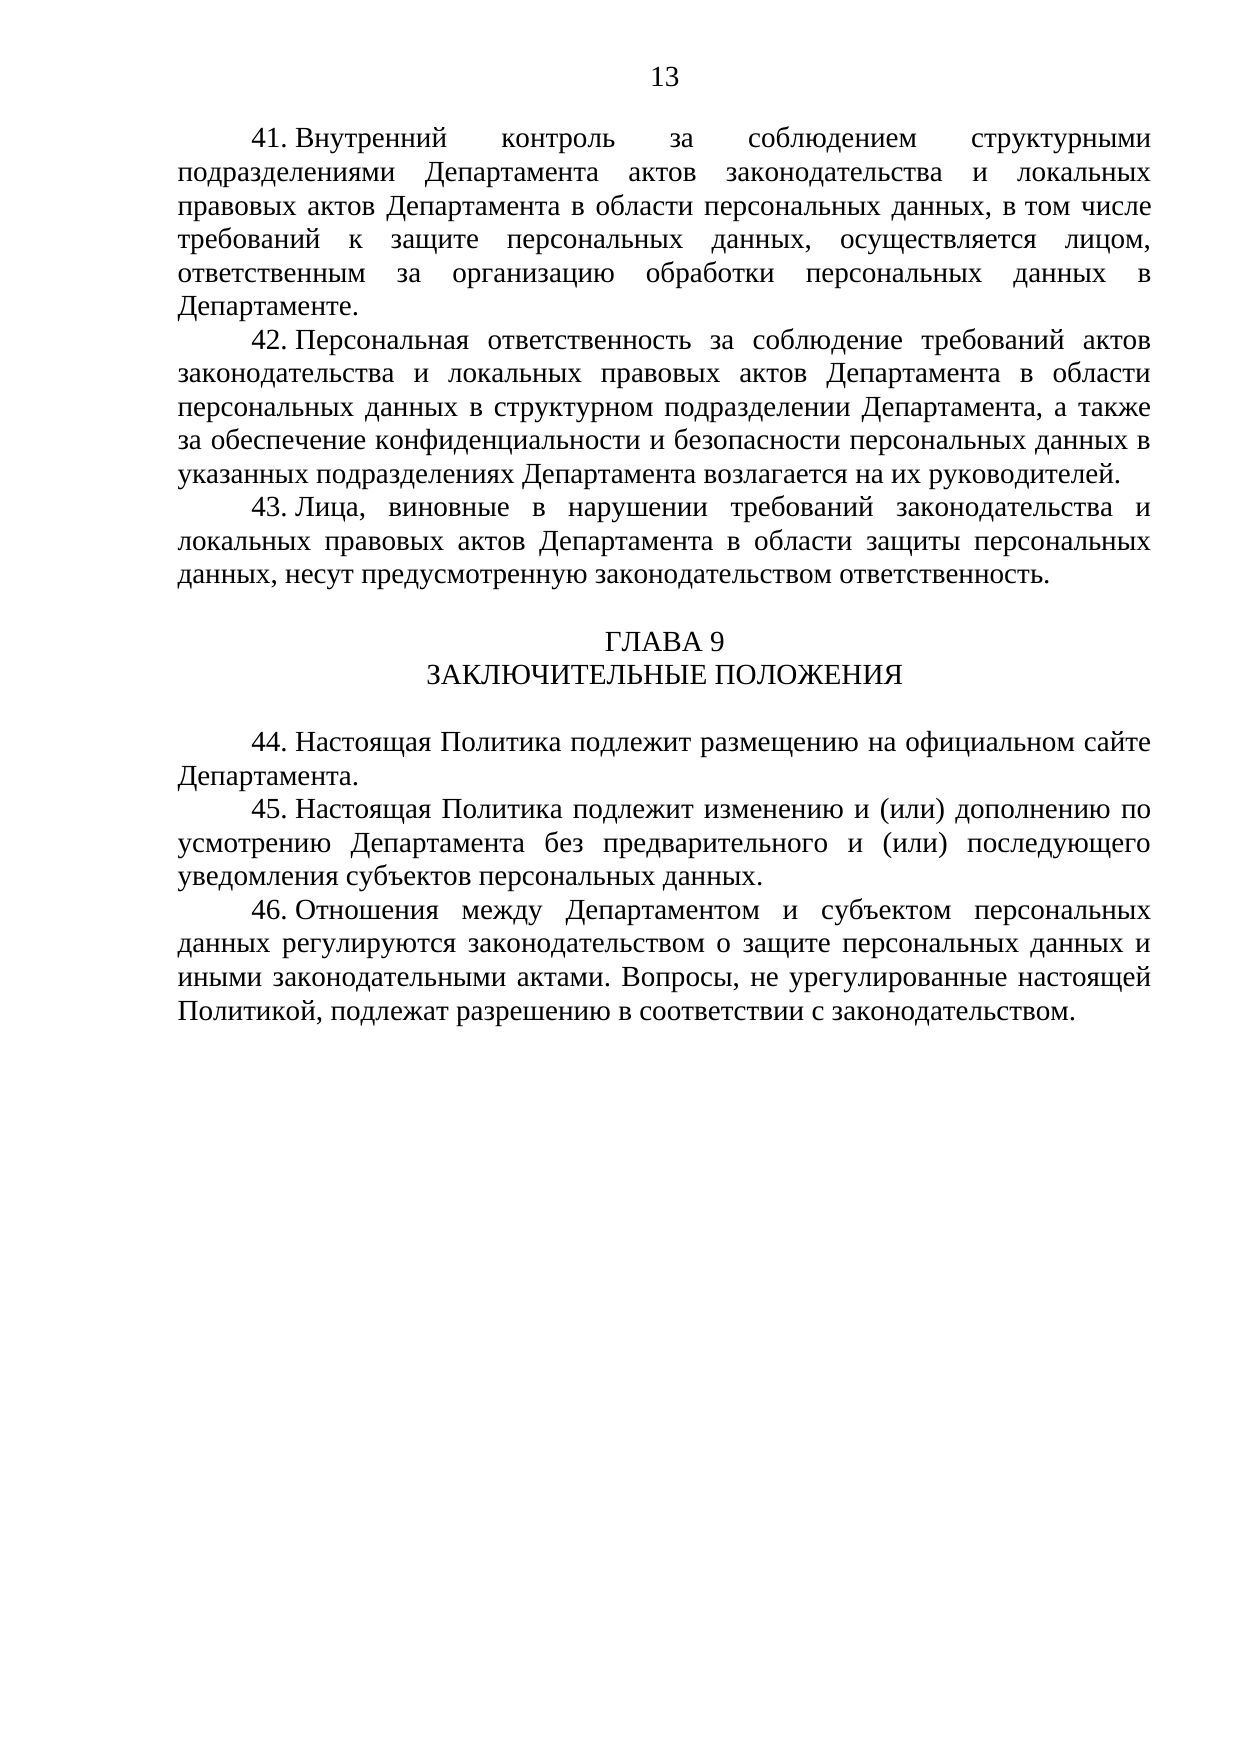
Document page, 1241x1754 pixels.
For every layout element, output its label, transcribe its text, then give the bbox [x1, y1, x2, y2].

text 45. Настоящая Политика подлежит изменению и (или) дополнению по усмотрению Департамента без предварительного и (или) последующего уведомления субъектов персональных данных. [177, 791, 1152, 892]
text 44. Настоящая Политика подлежит размещению на официальном сайте Департамента. [177, 724, 1152, 791]
text 42. Персональная ответственность за соблюдение требований актов законодательства и локальных правовых актов Департамента в области персональных данных в структурном подразделении Департамента, а также за обеспечение конфиденциальности и безопасности персональных данных в указанных подразделениях Департамента возлагается на их руководителей. [177, 322, 1152, 489]
text ГЛАВА 9 [177, 624, 1152, 657]
text 46. Отношения между Департаментом и субъектом персональных данных регулируются законодательством о защите персональных данных и иными законодательными актами. Вопросы, не урегулированные настоящей Политикой, подлежат разрешению в соответствии с законодательством. [177, 892, 1152, 1026]
text ЗАКЛЮЧИТЕЛЬНЫЕ ПОЛОЖЕНИЯ [177, 657, 1152, 691]
text 43. Лица, виновные в нарушении требований законодательства и локальных правовых актов Департамента в области защиты персональных данных, несут предусмотренную законодательством ответственность. [177, 489, 1152, 590]
text 41. Внутренний контроль за соблюдением структурными подразделениями Департамента актов законодательства и локальных правовых актов Департамента в области персональных данных, в том числе требований к защите персональных данных, осуществляется лицом, ответственным за организацию обработки персональных данных в Департаменте. [177, 121, 1152, 322]
